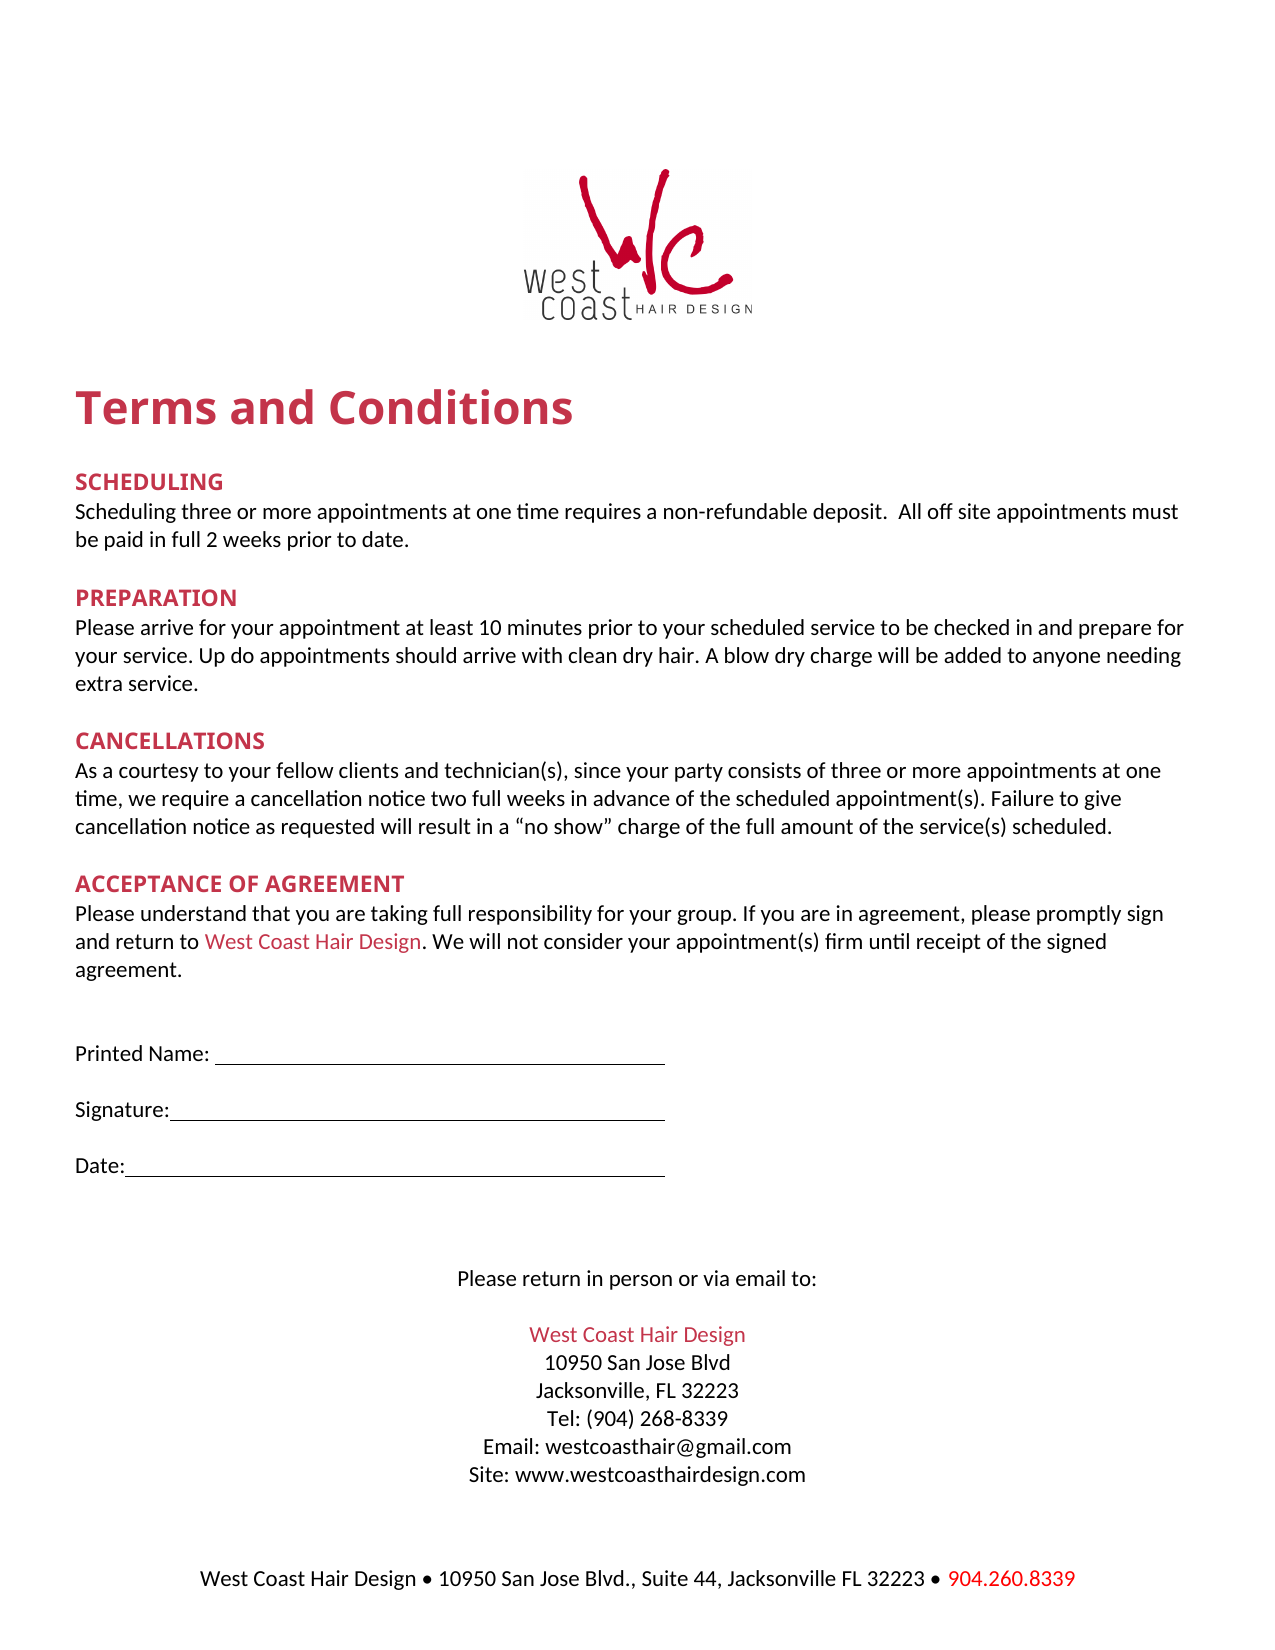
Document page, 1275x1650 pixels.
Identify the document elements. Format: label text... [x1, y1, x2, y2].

text West Coast Hair Design [75, 1292, 1200, 1348]
text Please arrive for your appointment at least 10 minutes prior to your scheduled service to be checked in and prepare for your service. Up do appointments should arrive with clean dry hair. A blow dry charge will be added to anyone needing extra service. [75, 613, 1200, 697]
text Please understand that you are taking full responsibility for your group. If you are in agreement, please promptly sign and return to West Coast Hair Design. We will not consider your appointment(s) firm until receipt of the signed agreement. [75, 899, 1200, 983]
text PREPARATION [75, 582, 1200, 613]
text Date: [75, 1152, 1200, 1180]
text ACCEPTANCE OF AGREEMENT [75, 868, 1200, 899]
text Site: www.westcoasthairdesign.com [75, 1460, 1200, 1488]
text Printed Name: [75, 1039, 1200, 1068]
text Tel: (904) 268-8339 [75, 1404, 1200, 1432]
text Scheduling three or more appointments at one time requires a non-refundable deposit. All off site appointments must be paid in full 2 weeks prior to date. [75, 497, 1200, 553]
picture [523, 169, 752, 320]
text SCHEDULING [75, 466, 1200, 497]
text Signature: [75, 1096, 1200, 1124]
text As a courtesy to your fellow clients and technician(s), since your party consists of three or more appointments at one time, we require a cancellation notice two full weeks in advance of the scheduled appointment(s). Failure to give cancellation notice as requested will result in a “no show” charge of the full amount of the service(s) scheduled. [75, 756, 1200, 840]
text Jacksonville, FL 32223 [75, 1376, 1200, 1404]
text Email: westcoasthair@gmail.com [75, 1432, 1200, 1460]
text CANCELLATIONS [75, 725, 1200, 756]
text 10950 San Jose Blvd [75, 1348, 1200, 1376]
text Terms and Conditions [75, 376, 1200, 438]
text Please return in person or via email to: [75, 1264, 1200, 1292]
